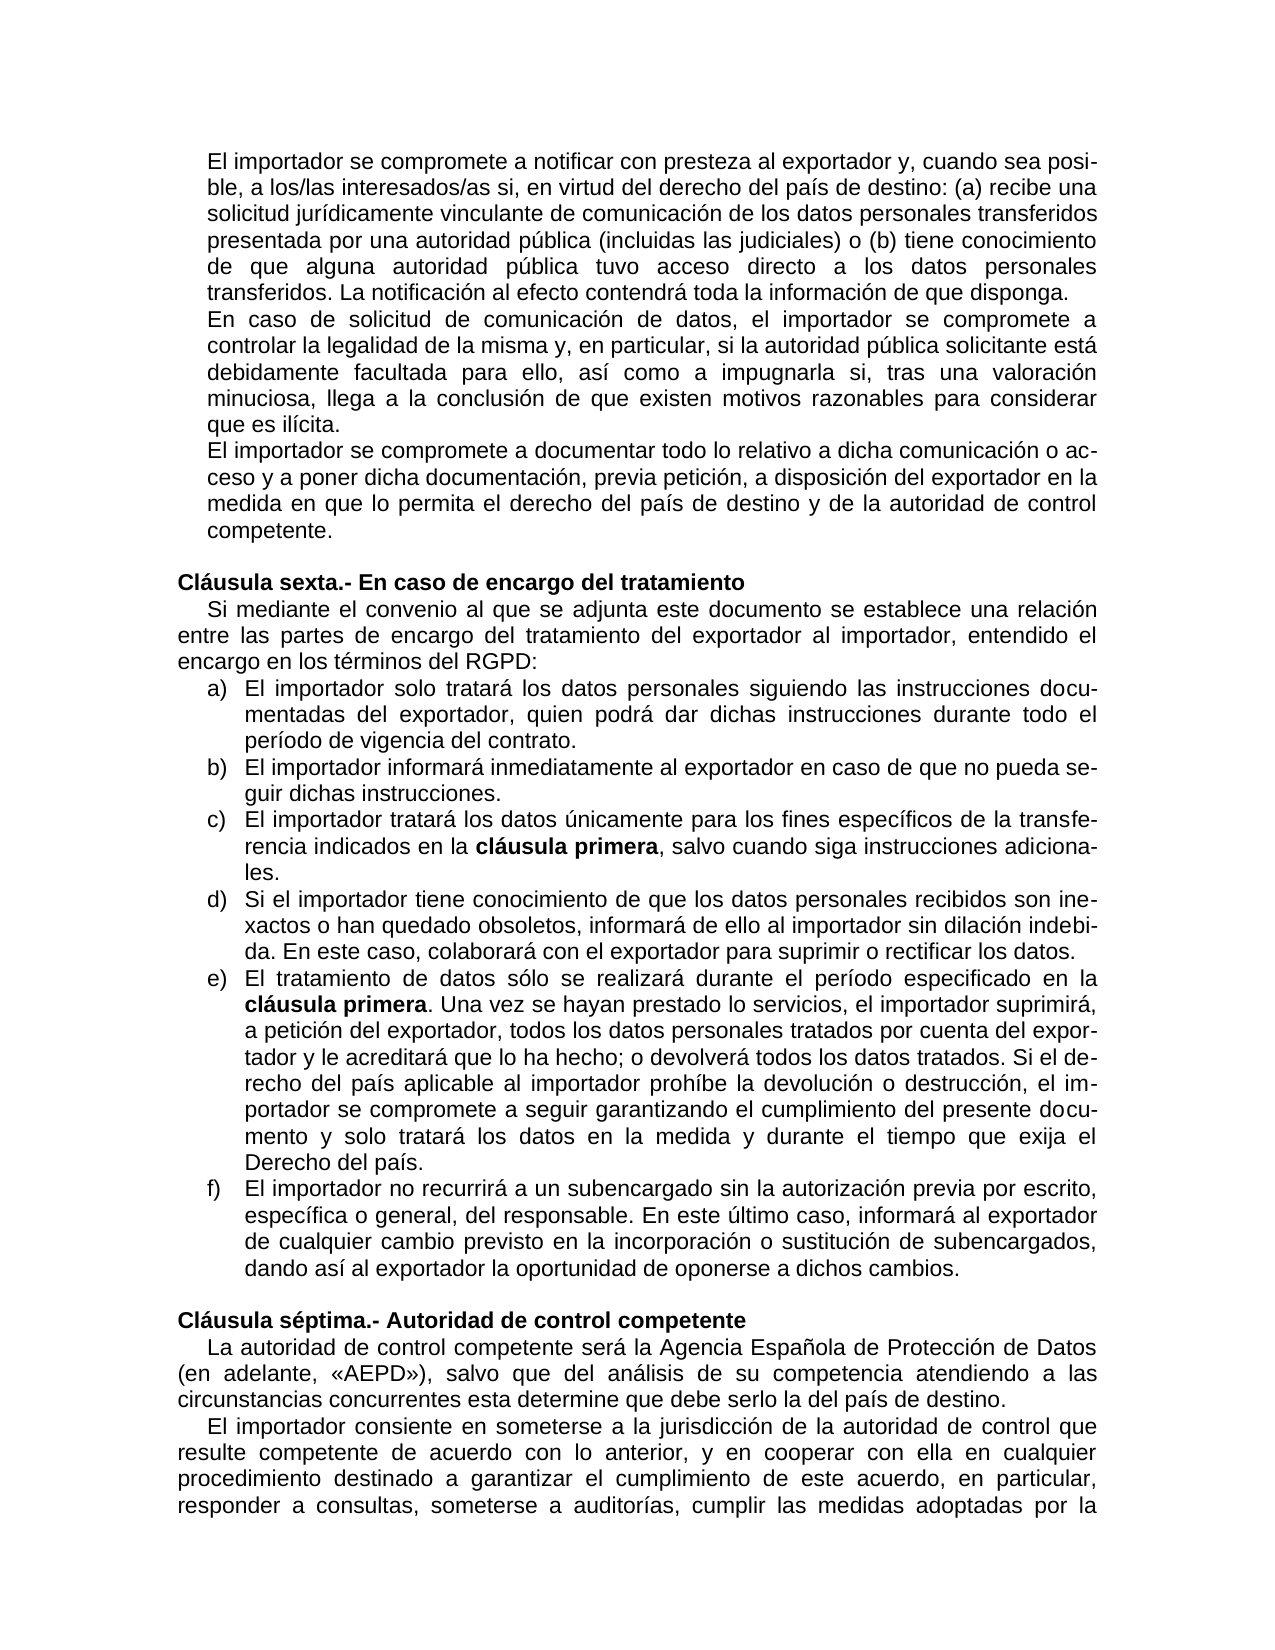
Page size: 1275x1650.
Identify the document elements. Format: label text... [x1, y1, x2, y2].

text La autoridad de control competente será la Agencia Española de Protección de Datos (en adelante, «AEPD»), salvo que del análisis de su competencia atendiendo a las circunstancias concurrentes esta determine que debe serlo la del país de destino. [177, 1333, 1098, 1413]
text Cláusula séptima.- Autoridad de control competente [177, 1307, 1098, 1333]
list El importador informará inmediatamente al exportador en caso de que no pueda seguir dichas instrucciones. [207, 754, 1098, 806]
text El importador se compromete a notificar con presteza al exportador y, cuando sea posible, a los/las interesados/as si, en virtud del derecho del país de destino: (a) recibe una solicitud jurídicamente vinculante de comunicación de los datos personales transferidos presentada por una autoridad pública (incluidas las judiciales) o (b) tiene conocimiento de que alguna autoridad pública tuvo acceso directo a los datos personales transferidos. La notificación al efecto contendrá toda la información de que disponga. [207, 148, 1098, 306]
text Cláusula sexta.- En caso de encargo del tratamiento [177, 569, 1098, 596]
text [177, 1413, 1098, 1518]
text Si mediante el convenio al que se adjunta este documento se establece una relación entre las partes de encargo del tratamiento del exportador al importador, entendido el encargo en los términos del RGPD: [177, 596, 1098, 675]
list El tratamiento de datos sólo se realizará durante el período especificado en la cláusula primera. Una vez se hayan prestado lo servicios, el importador suprimirá, a petición del exportador, todos los datos personales tratados por cuenta del exportador y le acreditará que lo ha hecho; o devolverá todos los datos tratados. Si el derecho del país aplicable al importador prohíbe la devolución o destrucción, el importador se compromete a seguir garantizando el cumplimiento del presente documento y solo tratará los datos en la medida y durante el tiempo que exija el Derecho del país. [207, 964, 1098, 1175]
list El importador no recurrirá a un subencargado sin la autorización previa por escrito, específica o general, del responsable. En este último caso, informará al exportador de cualquier cambio previsto en la incorporación o sustitución de subencargados, dando así al exportador la oportunidad de oponerse a dichos cambios. [207, 1175, 1098, 1281]
list Si el importador tiene conocimiento de que los datos personales recibidos son inexactos o han quedado obsoletos, informará de ello al importador sin dilación indebida. En este caso, colaborará con el exportador para suprimir o rectificar los datos. [207, 886, 1098, 964]
text En caso de solicitud de comunicación de datos, el importador se compromete a controlar la legalidad de la misma y, en particular, si la autoridad pública solicitante está debidamente facultada para ello, así como a impugnarla si, tras una valoración minuciosa, llega a la conclusión de que existen motivos razonables para considerar que es ilícita. [207, 306, 1098, 437]
list El importador solo tratará los datos personales siguiendo las instrucciones documentadas del exportador, quien podrá dar dichas instrucciones durante todo el período de vigencia del contrato. [207, 675, 1098, 754]
text El importador se compromete a documentar todo lo relativo a dicha comunicación o acceso y a poner dicha documentación, previa petición, a disposición del exportador en la medida en que lo permita el derecho del país de destino y de la autoridad de control competente. [207, 437, 1098, 543]
list El importador tratará los datos únicamente para los fines específicos de la transferencia indicados en la cláusula primera, salvo cuando siga instrucciones adicionales. [207, 806, 1098, 886]
